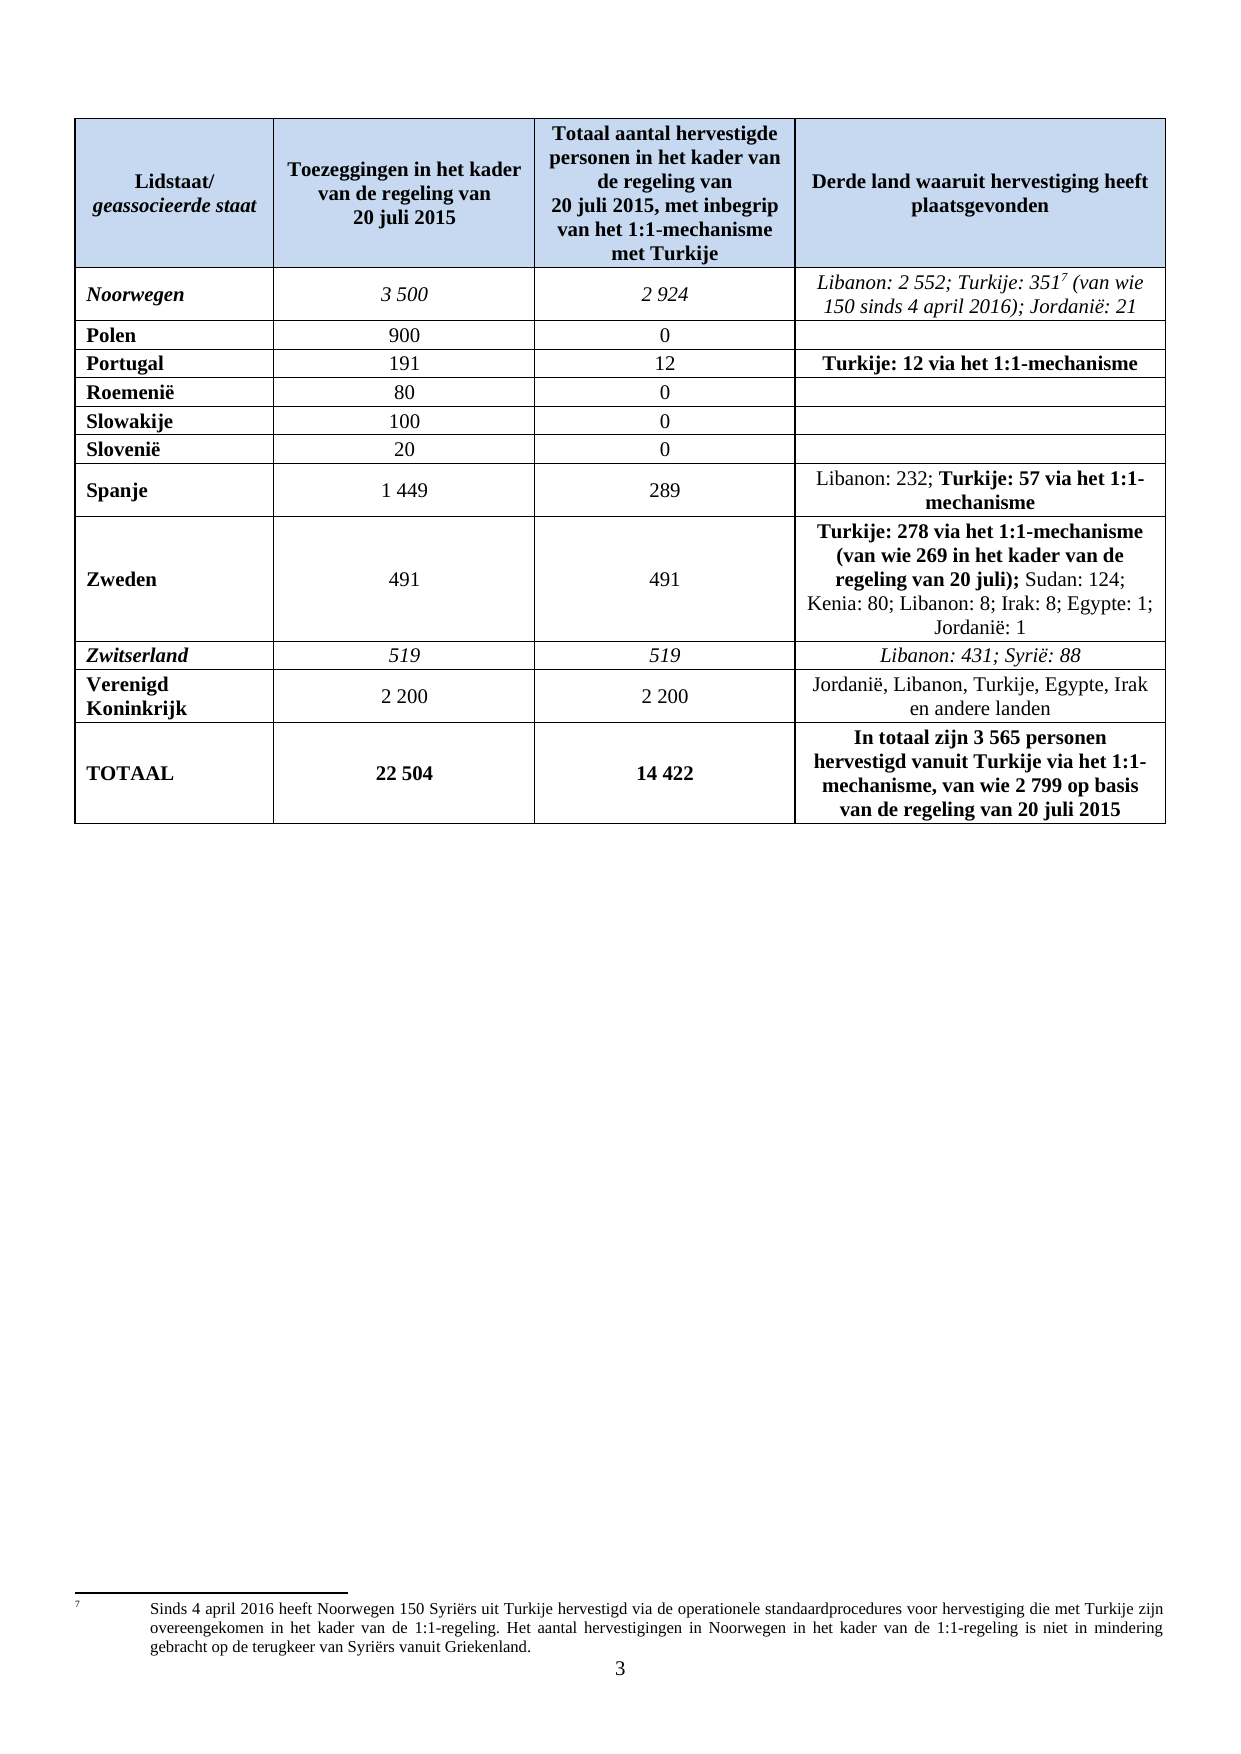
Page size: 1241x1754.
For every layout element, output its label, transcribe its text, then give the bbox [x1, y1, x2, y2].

table_cell 0 [535, 321, 794, 348]
table_cell [796, 435, 1165, 463]
table_cell 14 422 [535, 723, 794, 823]
table_cell Turkije: 278 via het 1:1-mechanisme (van wie 269 in het kader van de regeling van 20 juli); Sudan: 124; Kenia: 80; Libanon: 8; Irak: 8; Egypte: 1; Jordanië: 1 [796, 517, 1165, 641]
table_cell Polen [76, 321, 273, 348]
table_cell 519 [274, 642, 534, 669]
table_cell 191 [274, 350, 534, 377]
table_cell 0 [535, 407, 794, 434]
table_cell 0 [535, 378, 794, 406]
table_cell Noorwegen [76, 268, 273, 320]
table_cell In totaal zijn 3 565 personen hervestigd vanuit Turkije via het 1:1-mechanisme, van wie 2 799 op basis van de regeling van 20 juli 2015 [796, 723, 1165, 823]
table_cell 100 [274, 407, 534, 434]
table_cell Zweden [76, 517, 273, 641]
table_cell Portugal [76, 350, 273, 377]
table_cell Jordanië, Libanon, Turkije, Egypte, Irak en andere landen [796, 670, 1165, 722]
table_cell 1 449 [274, 464, 534, 516]
table_cell Slowakije [76, 407, 273, 434]
table_cell Roemenië [76, 378, 273, 406]
table_cell 491 [274, 517, 534, 641]
table_cell [796, 378, 1165, 406]
table_cell Verenigd Koninkrijk [76, 670, 273, 722]
table_cell 12 [535, 350, 794, 377]
table_cell Zwitserland [76, 642, 273, 669]
table_header Totaal aantal hervestigde personen in het kader van de regeling van 20 juli 2015, met inbegrip van het 1:1-mechanisme met Turkije [535, 119, 794, 267]
table_cell 0 [535, 435, 794, 463]
table_cell Spanje [76, 464, 273, 516]
table_cell 2 200 [535, 670, 794, 722]
table_header Derde land waaruit hervestiging heeft plaatsgevonden [796, 119, 1165, 267]
table_cell Libanon: 431; Syrië: 88 [796, 642, 1165, 669]
table_cell 2 200 [274, 670, 534, 722]
table_cell 491 [535, 517, 794, 641]
table_cell 900 [274, 321, 534, 348]
table_cell TOTAAL [76, 723, 273, 823]
table_cell Libanon: 2 552; Turkije: 351 (van wie 150 sinds 4 april 2016); Jordanië: 21 [796, 268, 1165, 320]
table_header Lidstaat/ geassocieerde staat [76, 119, 273, 267]
table_cell [796, 321, 1165, 348]
table_cell 22 504 [274, 723, 534, 823]
table_cell Turkije: 12 via het 1:1-mechanisme [796, 350, 1165, 377]
table_header Toezeggingen in het kader van de regeling van 20 juli 2015 [274, 119, 534, 267]
table_cell Libanon: 232; Turkije: 57 via het 1:1-mechanisme [796, 464, 1165, 516]
table_cell 2 924 [535, 268, 794, 320]
table_cell [796, 407, 1165, 434]
table_cell 289 [535, 464, 794, 516]
table_cell 80 [274, 378, 534, 406]
table_cell Slovenië [76, 435, 273, 463]
table_cell 519 [535, 642, 794, 669]
table_cell 20 [274, 435, 534, 463]
table_cell 3 500 [274, 268, 534, 320]
